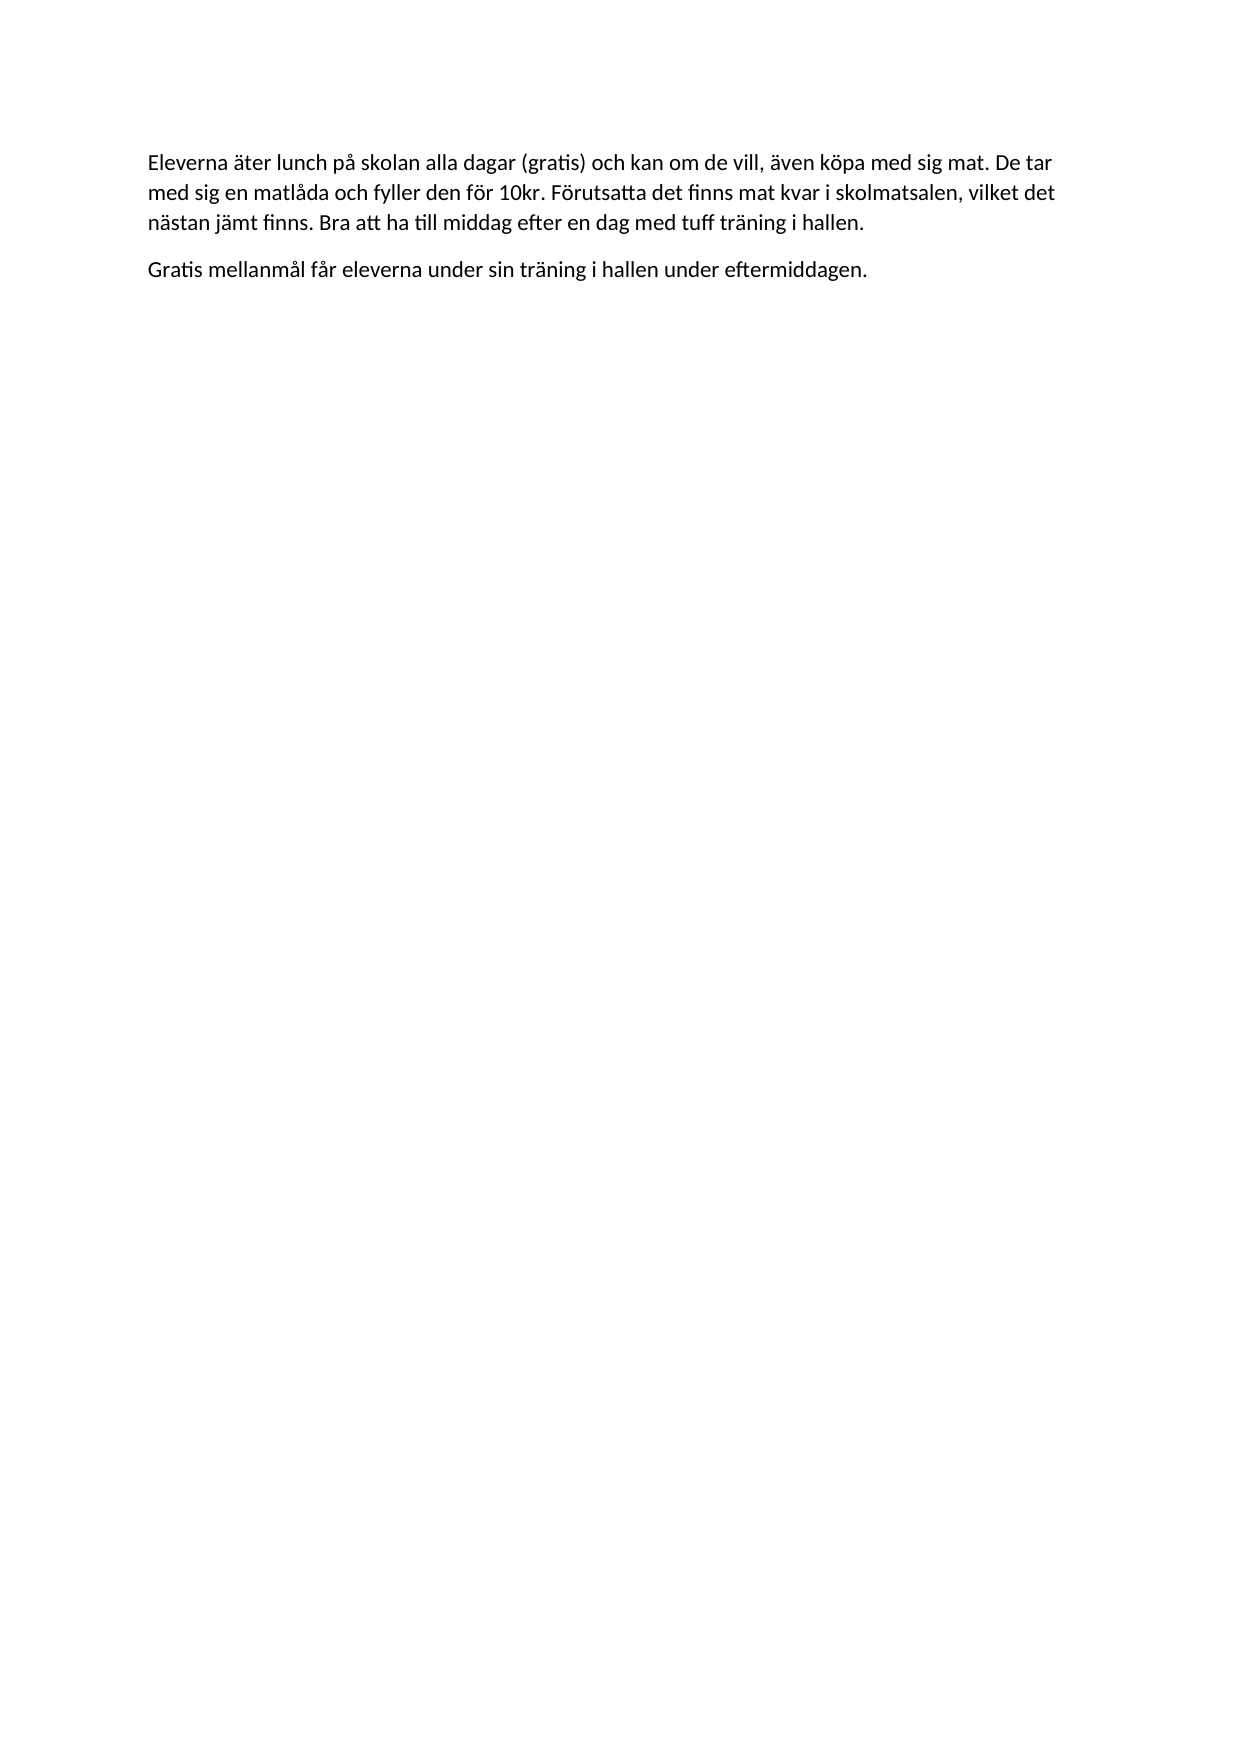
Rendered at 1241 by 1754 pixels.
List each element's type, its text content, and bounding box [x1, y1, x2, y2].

text Eleverna äter lunch på skolan alla dagar (gratis) och kan om de vill, även köpa med sig mat. De tar med sig en matlåda och fyller den för 10kr. Förutsatta det finns mat kvar i skolmatsalen, vilket det nästan jämt finns. Bra att ha till middag efter en dag med tuff träning i hallen. [148, 148, 1093, 236]
text Gratis mellanmål får eleverna under sin träning i hallen under eftermiddagen. [148, 255, 1093, 283]
